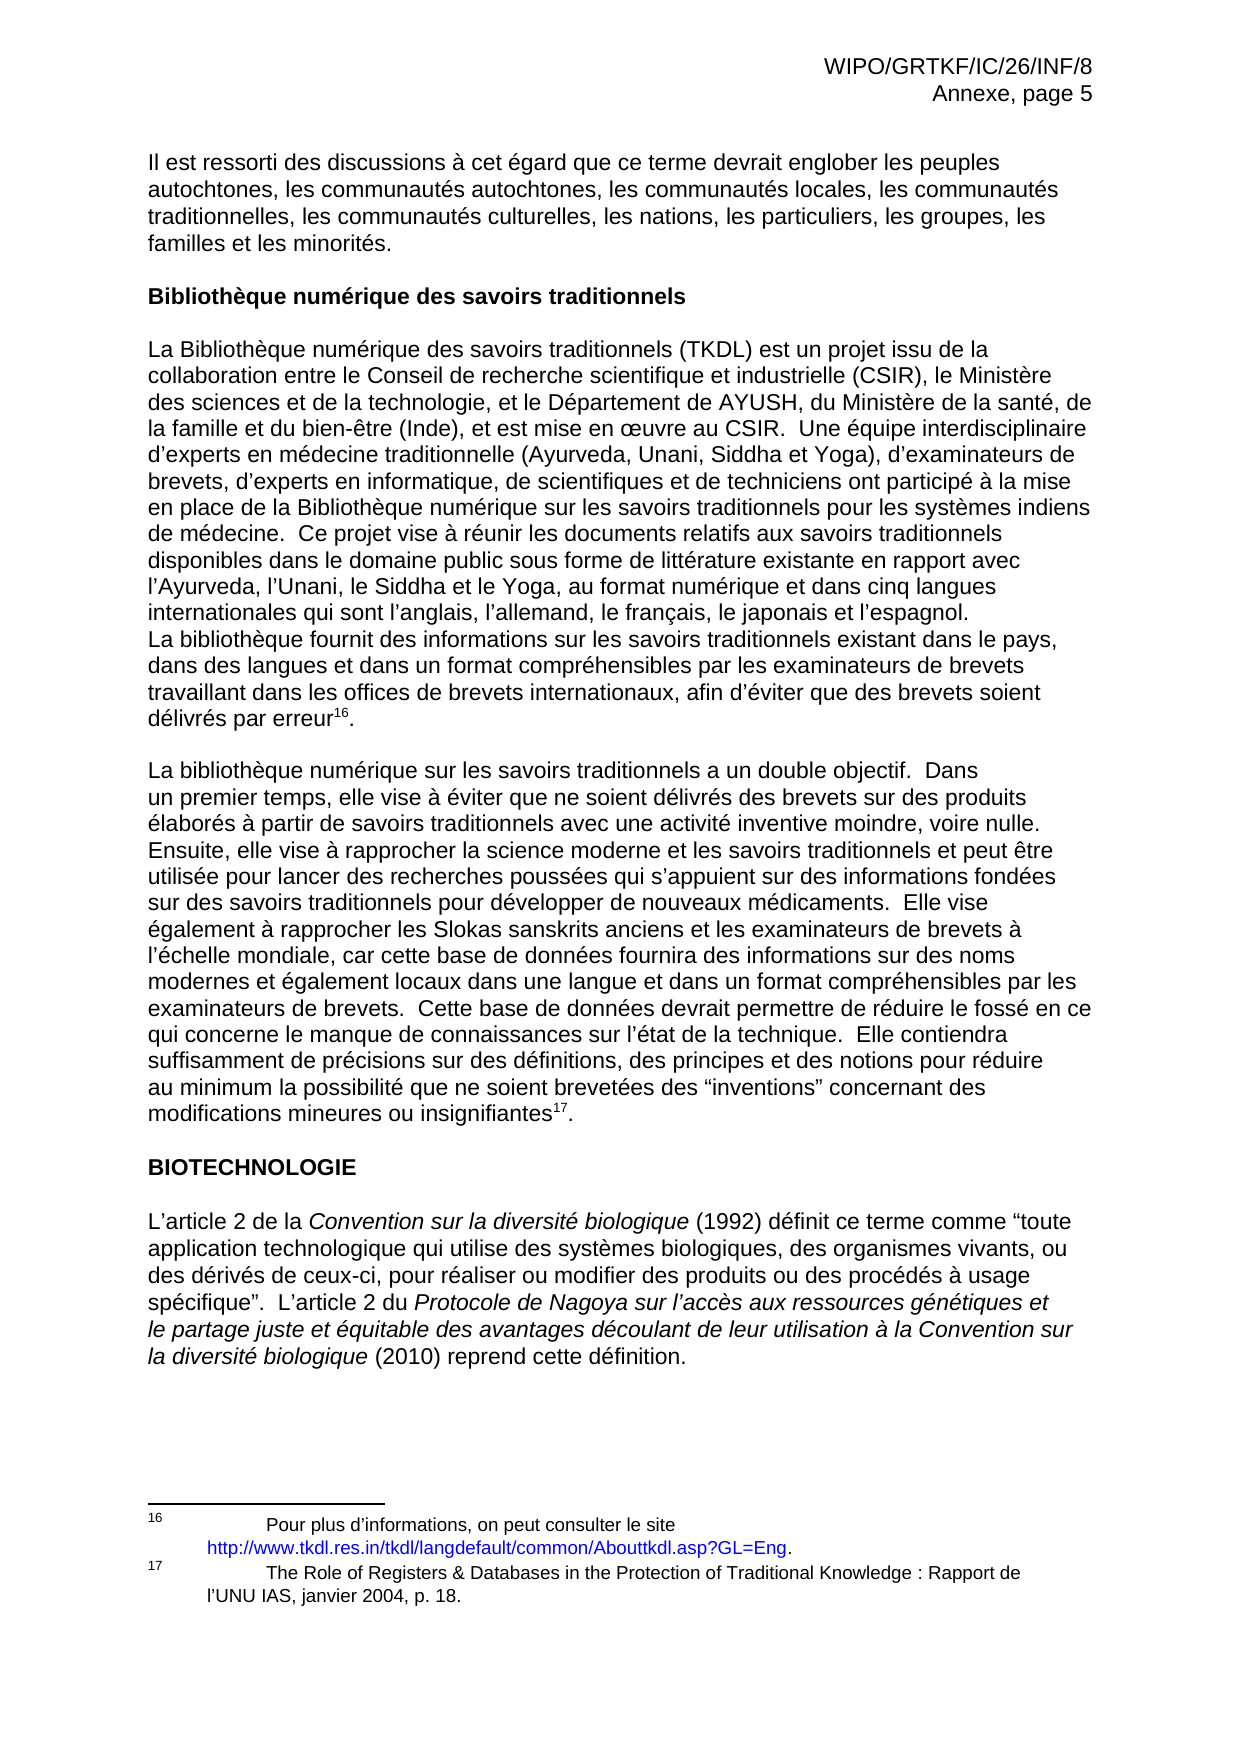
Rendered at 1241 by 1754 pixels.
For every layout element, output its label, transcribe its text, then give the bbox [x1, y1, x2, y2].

text Il est ressorti des discussions à cet égard que ce terme devrait englober les peuples autochtones, les communautés autochtones, les communautés locales, les communautés traditionnelles, les communautés culturelles, les nations, les particuliers, les groupes, les familles et les minorités. [148, 148, 1092, 256]
text L’article 2 de la Convention sur la diversité biologique (1992) définit ce terme comme “toute application technologique qui utilise des systèmes biologiques, des organismes vivants, ou des dérivés de ceux-ci, pour réaliser ou modifier des produits ou des procédés à usage spécifique”. L’article 2 du Protocole de Nagoya sur l’accès aux ressources génétiques et le partage juste et équitable des avantages découlant de leur utilisation à la Convention sur la diversité biologique (2010) reprend cette définition. [148, 1207, 1092, 1369]
text La bibliothèque fournit des informations sur les savoirs traditionnels existant dans le pays, dans des langues et dans un format compréhensibles par les examinateurs de brevets travaillant dans les offices de brevets internationaux, afin d’éviter que des brevets soient délivrés par erreur. [148, 626, 1092, 731]
subtitle Biotechnologie [148, 1153, 1092, 1180]
subtitle Bibliothèque numérique des savoirs traditionnels [148, 282, 1092, 309]
text La Bibliothèque numérique des savoirs traditionnels (TKDL) est un projet issu de la collaboration entre le Conseil de recherche scientifique et industrielle (CSIR), le Ministère des sciences et de la technologie, et le Département de AYUSH, du Ministère de la santé, de la famille et du bien-être (Inde), et est mise en œuvre au CSIR. Une équipe interdisciplinaire d’experts en médecine traditionnelle (Ayurveda, Unani, Siddha et Yoga), d’examinateurs de brevets, d’experts en informatique, de scientifiques et de techniciens ont participé à la mise en place de la Bibliothèque numérique sur les savoirs traditionnels pour les systèmes indiens de médecine. Ce projet vise à réunir les documents relatifs aux savoirs traditionnels disponibles dans le domaine public sous forme de littérature existante en rapport avec l’Ayurveda, l’Unani, le Siddha et le Yoga, au format numérique et dans cinq langues internationales qui sont l’anglais, l’allemand, le français, le japonais et l’espagnol. [148, 336, 1092, 626]
text La bibliothèque numérique sur les savoirs traditionnels a un double objectif. Dans un premier temps, elle vise à éviter que ne soient délivrés des brevets sur des produits élaborés à partir de savoirs traditionnels avec une activité inventive moindre, voire nulle. Ensuite, elle vise à rapprocher la science moderne et les savoirs traditionnels et peut être utilisée pour lancer des recherches poussées qui s’appuient sur des informations fondées sur des savoirs traditionnels pour développer de nouveaux médicaments. Elle vise également à rapprocher les Slokas sanskrits anciens et les examinateurs de brevets à l’échelle mondiale, car cette base de données fournira des informations sur des noms modernes et également locaux dans une langue et dans un format compréhensibles par les examinateurs de brevets. Cette base de données devrait permettre de réduire le fossé en ce qui concerne le manque de connaissances sur l’état de la technique. Elle contiendra suffisamment de précisions sur des définitions, des principes et des notions pour réduire au minimum la possibilité que ne soient brevetées des “inventions” concernant des modifications mineures ou insignifiantes. [148, 757, 1092, 1126]
